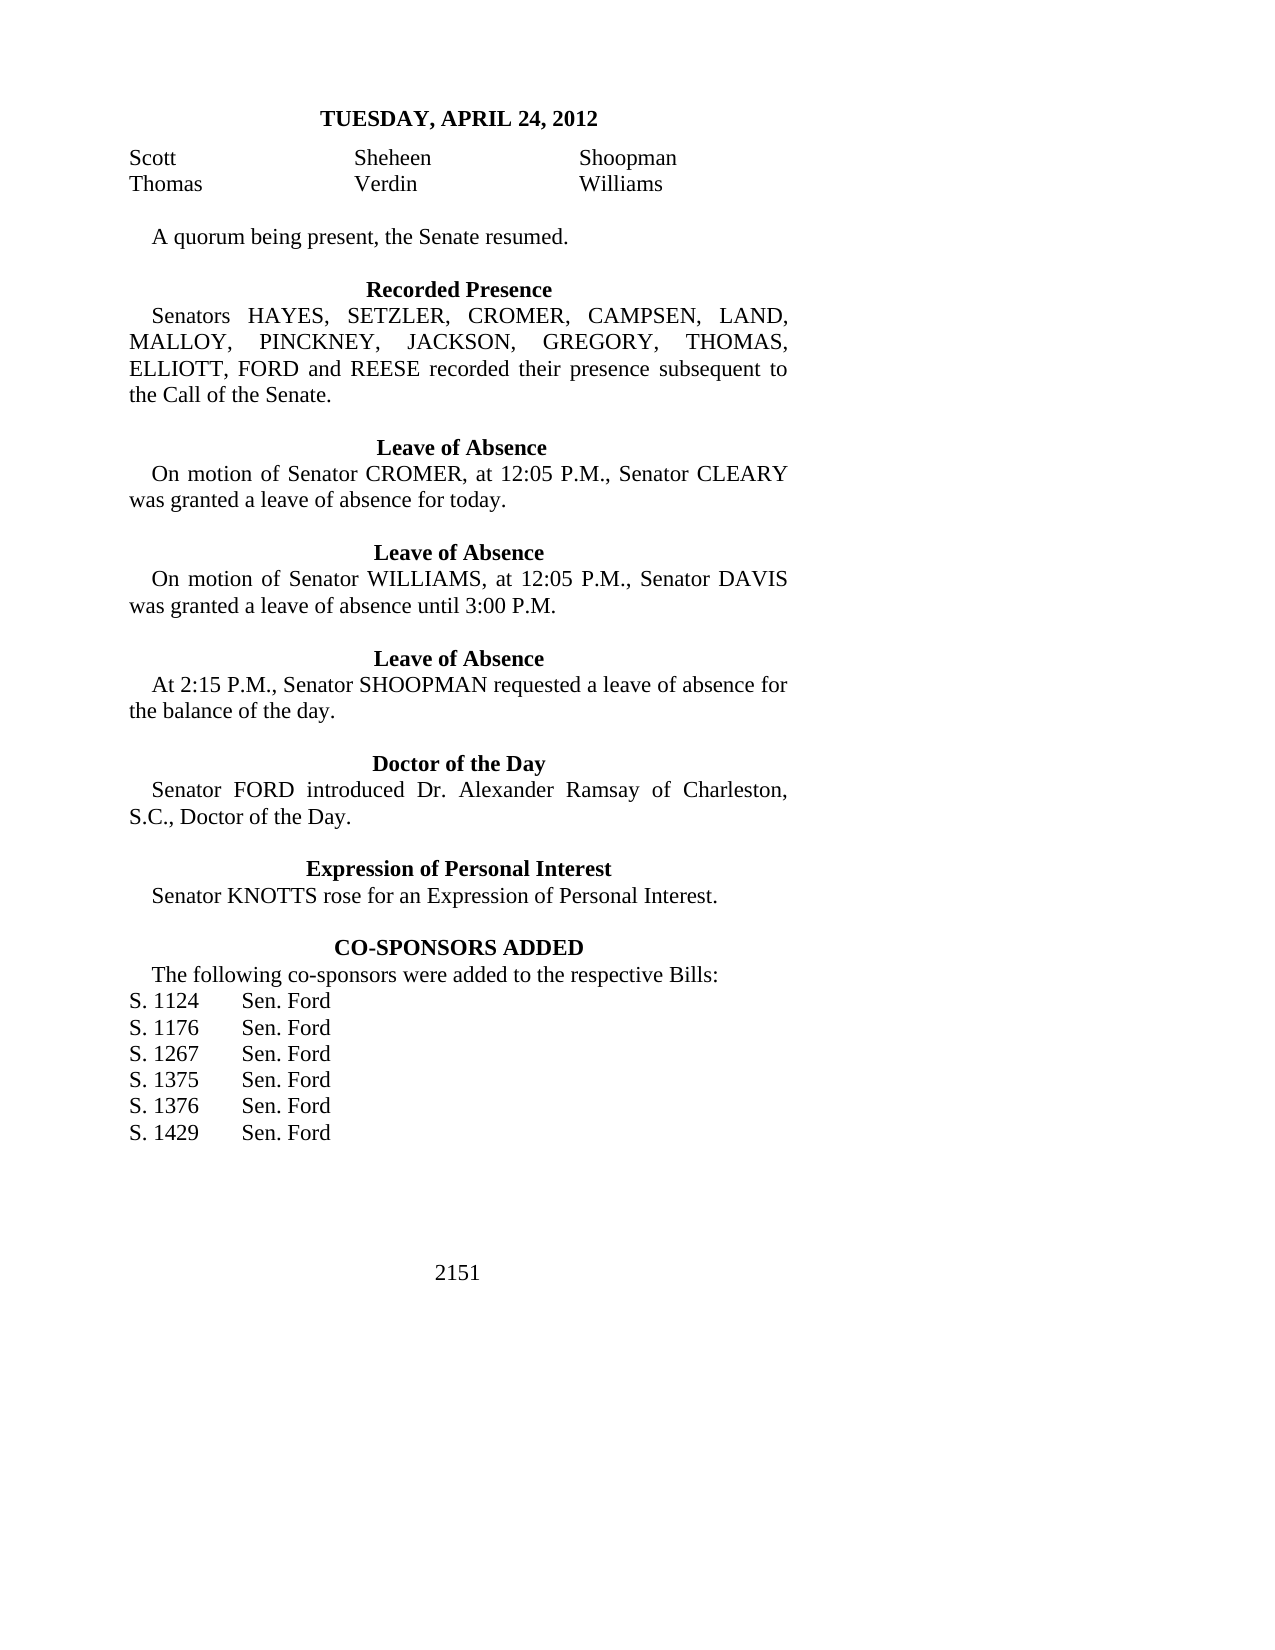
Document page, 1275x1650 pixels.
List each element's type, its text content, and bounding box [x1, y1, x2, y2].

text S. 1375 Sen. Ford [129, 1066, 789, 1093]
text Expression of Personal Interest [129, 855, 789, 882]
text Leave of Absence [129, 644, 789, 671]
text S. 1176 Sen. Ford [129, 1013, 789, 1040]
text S. 1429 Sen. Ford [129, 1119, 789, 1145]
text Doctor of the Day [129, 750, 789, 776]
text On motion of Senator CROMER, at 12:05 P.M., Senator CLEARY was granted a leave of absence for today. [129, 460, 789, 513]
text S. 1376 Sen. Ford [129, 1093, 789, 1119]
text S. 1124 Sen. Ford [129, 987, 789, 1013]
text Senator FORD introduced Dr. Alexander Ramsay of Charleston, S.C., Doctor of the Day. [129, 776, 789, 829]
text At 2:15 P.M., Senator SHOOPMAN requested a leave of absence for the balance of the day. [129, 671, 789, 724]
text On motion of Senator WILLIAMS, at 12:05 P.M., Senator DAVIS was granted a leave of absence until 3:00 P.M. [129, 566, 789, 618]
text Senators HAYES, SETZLER, CROMER, CAMPSEN, LAND, MALLOY, PINCKNEY, JACKSON, GREGORY, THOMAS, ELLIOTT, FORD and REESE recorded their presence subsequent to the Call of the Senate. [129, 302, 789, 407]
text Leave of Absence [129, 539, 789, 566]
text A quorum being present, the Senate resumed. [129, 223, 789, 249]
text CO-SPONSORS ADDED [129, 934, 789, 961]
text Scott Sheheen Shoopman [129, 144, 789, 170]
text S. 1267 Sen. Ford [129, 1040, 789, 1066]
text The following co-sponsors were added to the respective Bills: [129, 961, 789, 987]
text Senator KNOTTS rose for an Expression of Personal Interest. [129, 882, 789, 908]
text Thomas Verdin Williams [129, 170, 789, 197]
text Recorded Presence [129, 276, 789, 302]
text Leave of Absence [129, 434, 789, 460]
